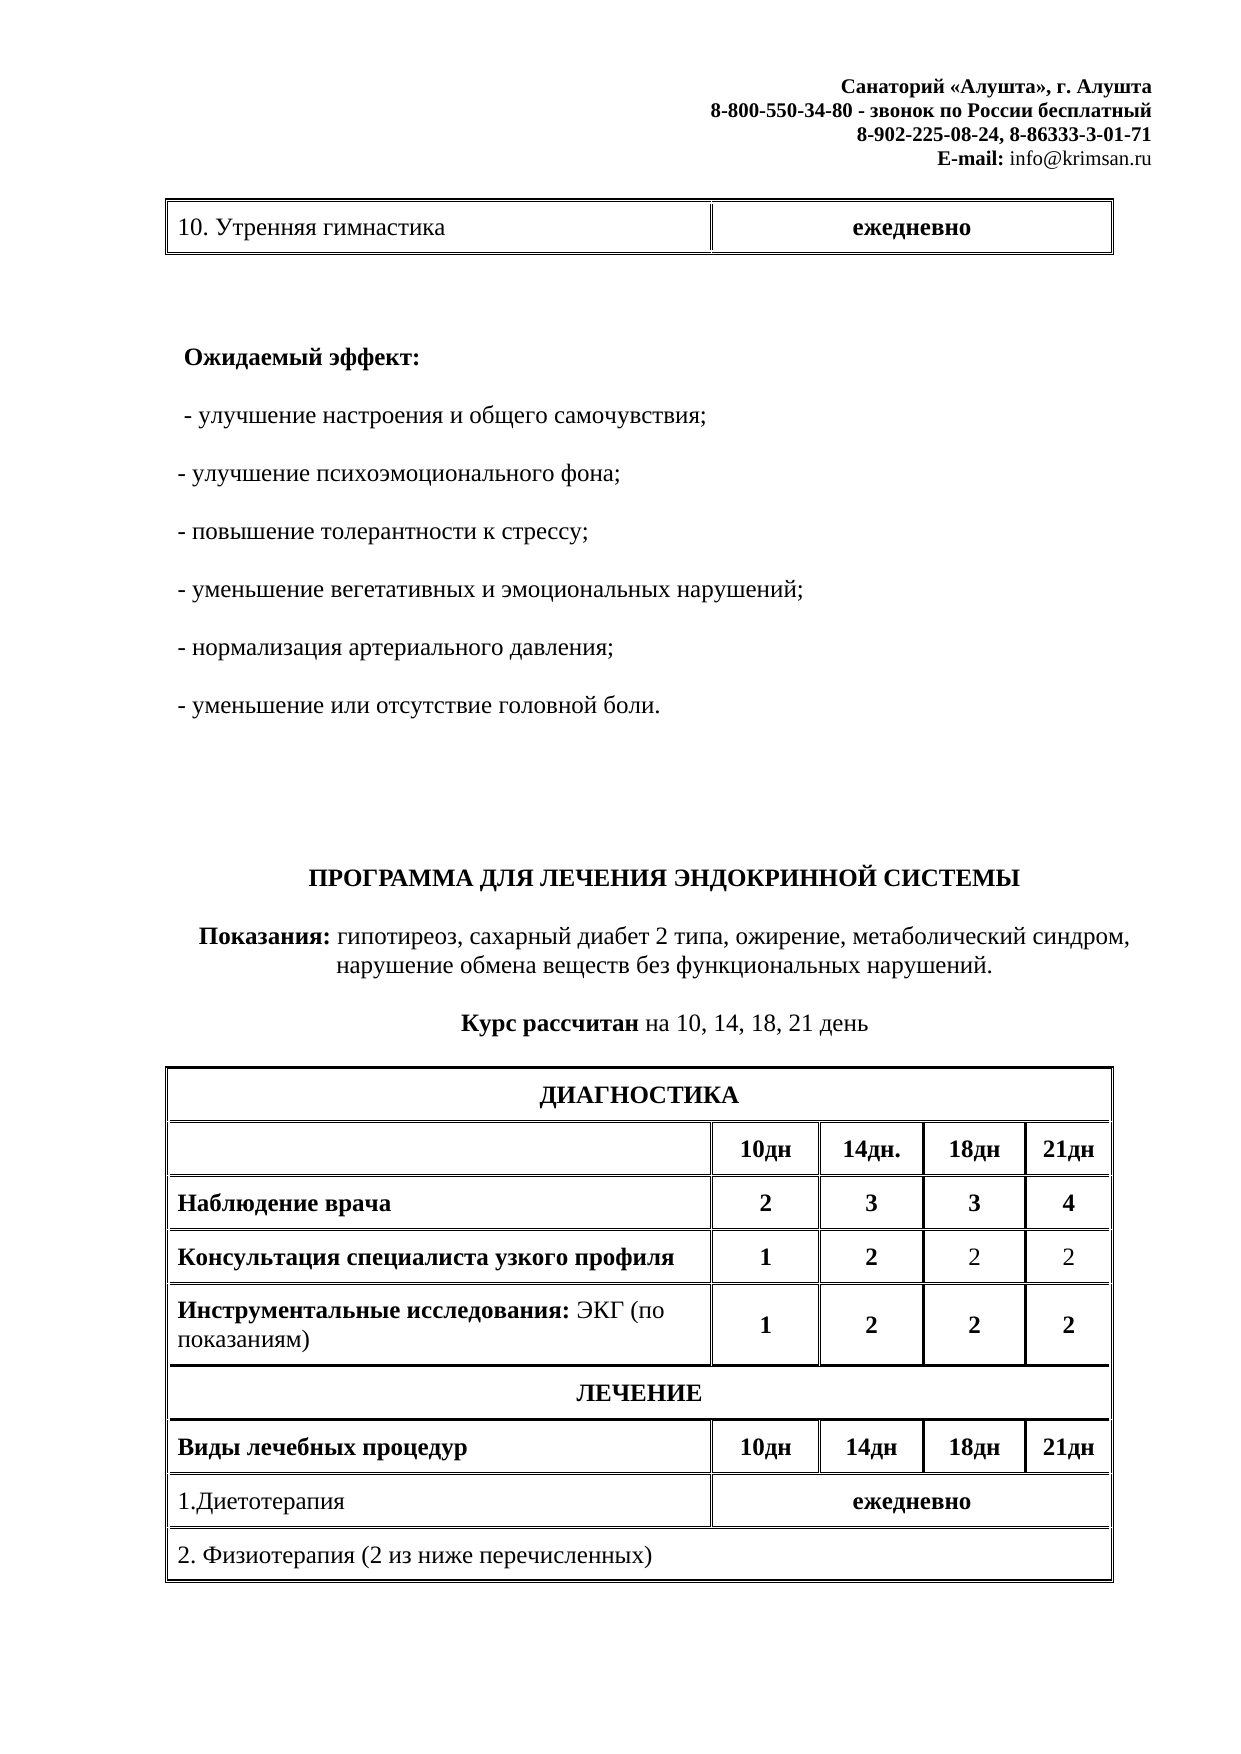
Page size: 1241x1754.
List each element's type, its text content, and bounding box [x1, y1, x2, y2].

table_cell 2 [1027, 1281, 1111, 1364]
text ПРОГРАММА ДЛЯ ЛЕЧЕНИЯ ЭНДОКРИННОЙ СИСТЕМЫ [177, 863, 1152, 892]
table_cell 2. Физиотерапия (2 из ниже перечисленных) [166, 1526, 1112, 1579]
table_cell 2 [713, 1177, 818, 1227]
table_header ДИАГНОСТИКА [168, 1069, 1111, 1120]
text - повышение толерантности к стрессу; [177, 516, 1152, 545]
table_cell 3 [925, 1177, 1024, 1227]
table_cell Консультация специалиста узкого профиля [168, 1228, 710, 1281]
table_cell 10дн [713, 1421, 818, 1472]
table_cell [166, 1120, 712, 1174]
text - улучшение психоэмоционального фона; [177, 458, 1152, 487]
text - уменьшение или отсутствие головной боли. [177, 690, 1152, 718]
table_cell 1 [713, 1285, 818, 1364]
text Ожидаемый эффект: [177, 342, 1152, 371]
text - улучшение настроения и общего самочувствия; [177, 400, 1152, 429]
table_cell 2 [925, 1285, 1024, 1364]
table_cell 2 [1027, 1228, 1111, 1281]
table_cell 21дн [1025, 1120, 1112, 1174]
text - уменьшение вегетативных и эмоциональных нарушений; [177, 574, 1152, 603]
table_cell 14дн. [821, 1123, 922, 1174]
table_cell 1.Диетотерапия [166, 1472, 712, 1526]
table_cell 10дн [713, 1123, 818, 1174]
table_cell 21дн [1027, 1418, 1112, 1472]
table_cell 2 [821, 1231, 922, 1281]
table_cell 2 [821, 1285, 922, 1364]
table_cell ЛЕЧЕНИЕ [168, 1364, 1111, 1418]
table_cell Наблюдение врача [166, 1174, 712, 1227]
table_cell 2 [925, 1231, 1024, 1281]
table_cell 14дн [821, 1421, 922, 1472]
table_cell 18дн [925, 1421, 1024, 1472]
table_cell 10. Утренняя гимнастика [168, 202, 712, 252]
text Курс рассчитан на 10, 14, 18, 21 день [177, 1008, 1152, 1037]
table_cell ежедневно [712, 1472, 1112, 1526]
table_cell Виды лечебных процедур [166, 1418, 710, 1472]
table_cell 18дн [925, 1123, 1024, 1174]
text - нормализация артериального давления; [177, 632, 1152, 661]
table_cell ежедневно [712, 202, 1111, 252]
table_cell 4 [1025, 1174, 1112, 1227]
table_cell 1 [713, 1231, 818, 1281]
table_cell 3 [821, 1177, 922, 1227]
text Показания: гипотиреоз, сахарный диабет 2 типа, ожирение, метаболический синдром, нарушение обмена веществ без функциональных нарушений. [177, 921, 1152, 979]
table_cell Инструментальные исследования: ЭКГ (по показаниям) [168, 1281, 710, 1364]
